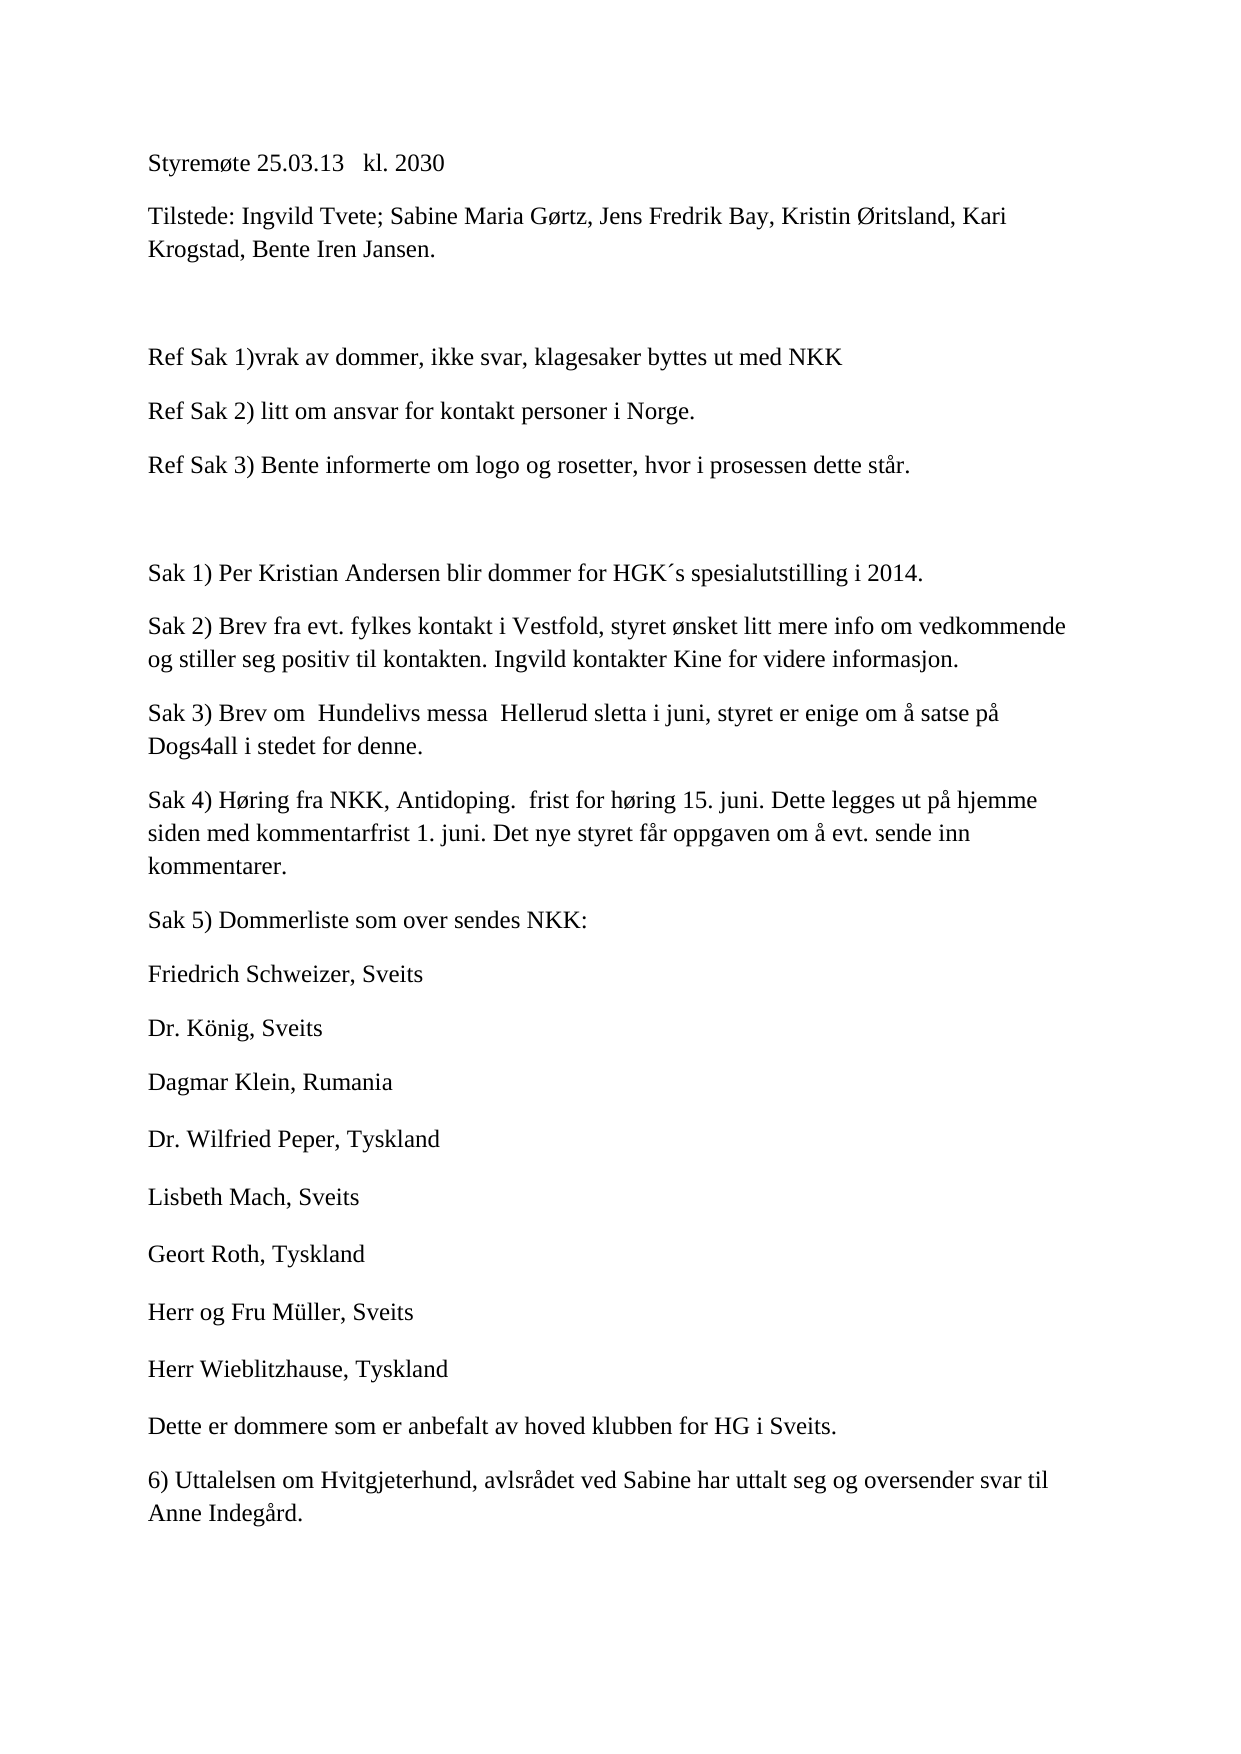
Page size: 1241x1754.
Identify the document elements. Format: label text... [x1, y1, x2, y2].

text Ref Sak 3) Bente informerte om logo og rosetter, hvor i prosessen dette står. [148, 450, 1093, 479]
text Friedrich Schweizer, Sveits [148, 959, 1093, 988]
text Dr. Wilfried Peper, Tyskland [148, 1124, 1093, 1153]
text Styremøte 25.03.13 kl. 2030 [148, 148, 1093, 176]
text Lisbeth Mach, Sveits [148, 1182, 1093, 1210]
text Tilstede: Ingvild Tvete; Sabine Maria Gørtz, Jens Fredrik Bay, Kristin Øritsland, Kari Krogstad, Bente Iren Jansen. [148, 201, 1093, 263]
text Geort Roth, Tyskland [148, 1239, 1093, 1268]
text 6) Uttalelsen om Hvitgjeterhund, avlsrådet ved Sabine har uttalt seg og oversender svar til Anne Indegård. [148, 1465, 1093, 1527]
text Ref Sak 1)vrak av dommer, ikke svar, klagesaker byttes ut med NKK [148, 342, 1093, 371]
text Ref Sak 2) litt om ansvar for kontakt personer i Norge. [148, 396, 1093, 425]
text Sak 1) Per Kristian Andersen blir dommer for HGK´s spesialutstilling i 2014. [148, 558, 1093, 586]
text Herr Wieblitzhause, Tyskland [148, 1354, 1093, 1383]
text Dagmar Klein, Rumania [148, 1067, 1093, 1095]
text Sak 5) Dommerliste som over sendes NKK: [148, 905, 1093, 934]
text Sak 4) Høring fra NKK, Antidoping. frist for høring 15. juni. Dette legges ut på hjemme siden med kommentarfrist 1. juni. Det nye styret får oppgaven om å evt. sende inn kommentarer. [148, 785, 1093, 880]
text Dr. König, Sveits [148, 1013, 1093, 1042]
text Sak 2) Brev fra evt. fylkes kontakt i Vestfold, styret ønsket litt mere info om vedkommende og stiller seg positiv til kontakten. Ingvild kontakter Kine for videre informasjon. [148, 611, 1093, 673]
text Dette er dommere som er anbefalt av hoved klubben for HG i Sveits. [148, 1411, 1093, 1440]
text Sak 3) Brev om Hundelivs messa Hellerud sletta i juni, styret er enige om å satse på Dogs4all i stedet for denne. [148, 698, 1093, 760]
text Herr og Fru Müller, Sveits [148, 1297, 1093, 1325]
